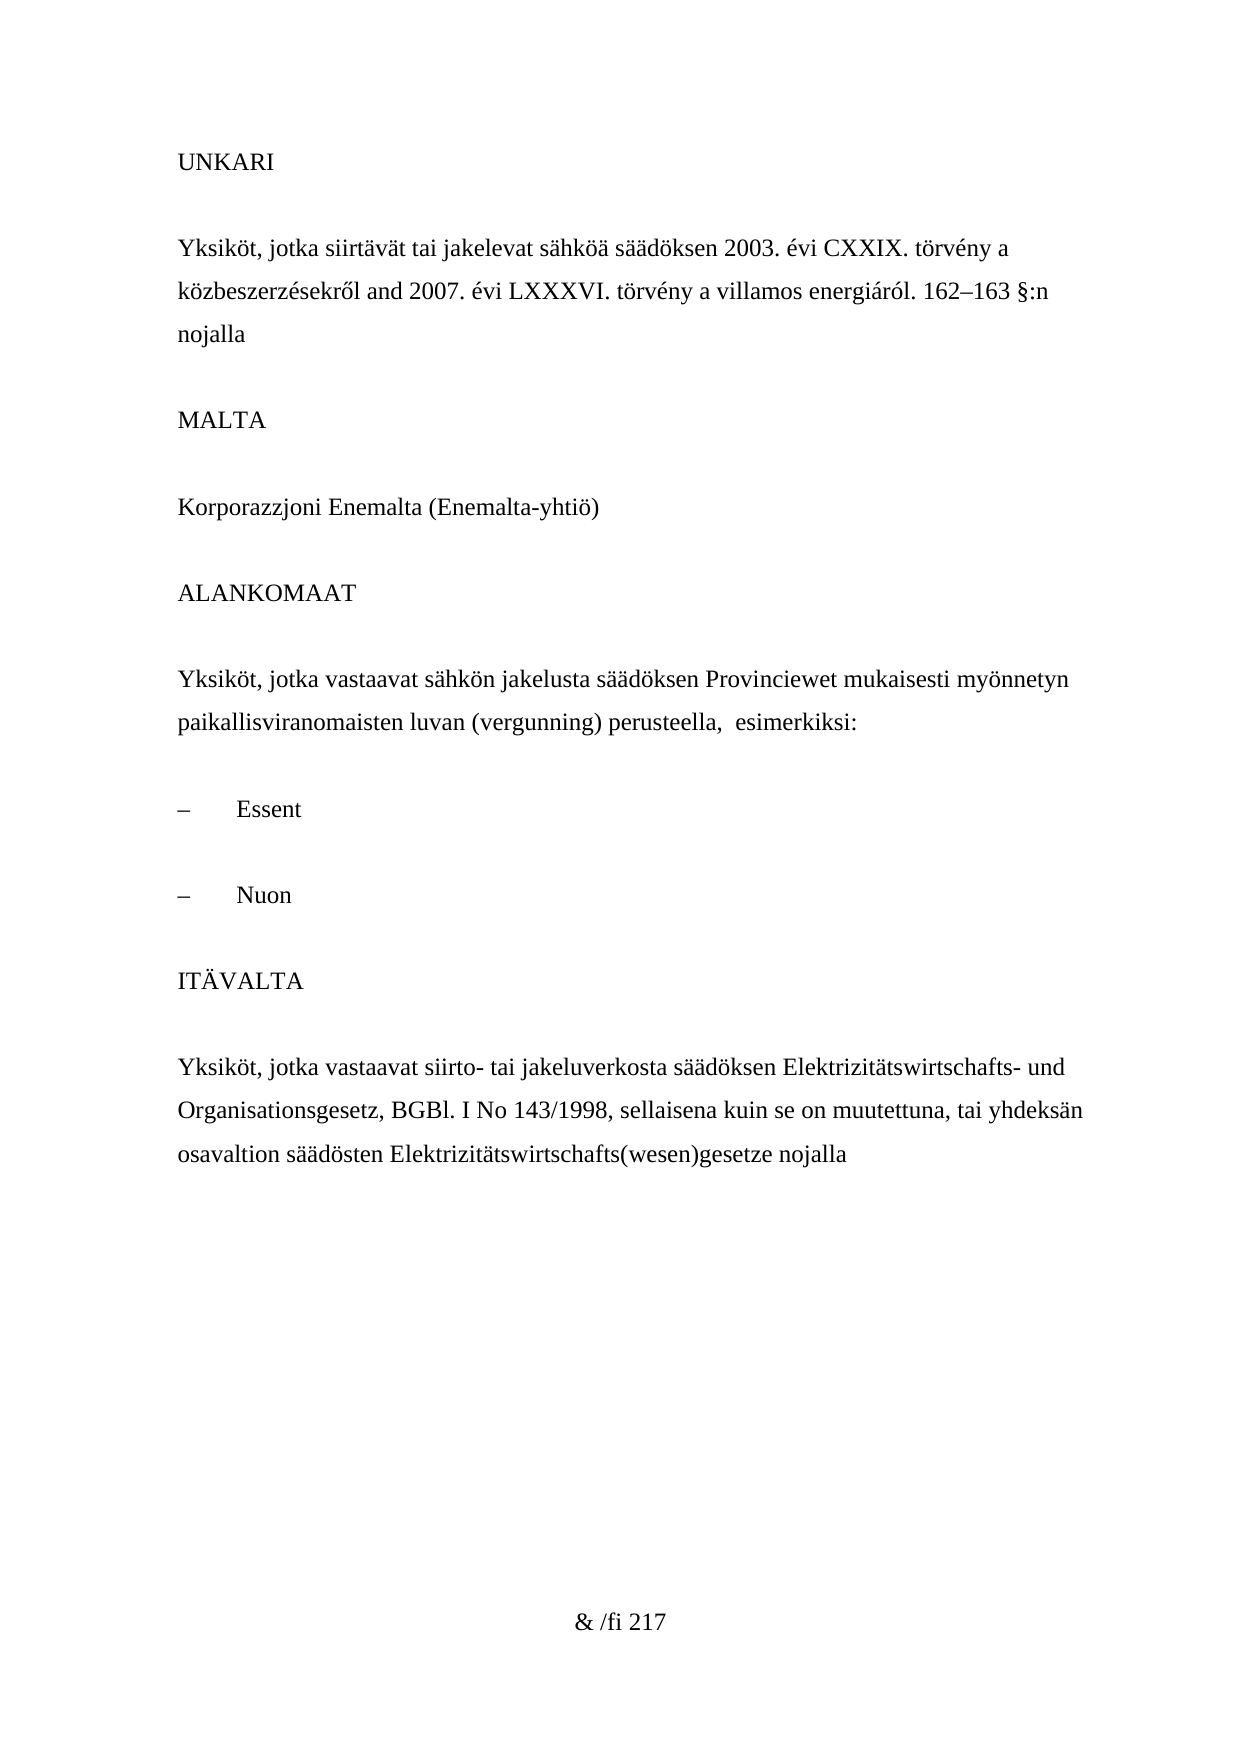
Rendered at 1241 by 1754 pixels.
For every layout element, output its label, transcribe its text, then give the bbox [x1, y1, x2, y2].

text Korporazzjoni Enemalta (Enemalta-yhtiö) [177, 492, 1122, 521]
text Yksiköt, jotka vastaavat sähkön jakelusta säädöksen Provinciewet mukaisesti myönnetyn paikallisviranomaisten luvan (vergunning) perusteella, esimerkiksi: [177, 664, 1122, 736]
text ITÄVALTA [177, 966, 1122, 995]
text Yksiköt, jotka vastaavat siirto- tai jakeluverkosta säädöksen Elektrizitätswirtschafts- und Organisationsgesetz, BGBl. I No 143/1998, sellaisena kuin se on muutettuna, tai yhdeksän osavaltion säädösten Elektrizitätswirtschafts(wesen)gesetze nojalla [177, 1052, 1122, 1167]
text MALTA [177, 406, 1122, 434]
text UNKARI [177, 147, 1122, 176]
text – Nuon [177, 880, 1122, 909]
text – Essent [177, 794, 1122, 822]
text ALANKOMAAT [177, 578, 1122, 607]
text Yksiköt, jotka siirtävät tai jakelevat sähköä säädöksen 2003. évi CXXIX. törvény a közbeszerzésekről and 2007. évi LXXXVI. törvény a villamos energiáról. 162–163 §:n nojalla [177, 233, 1122, 348]
